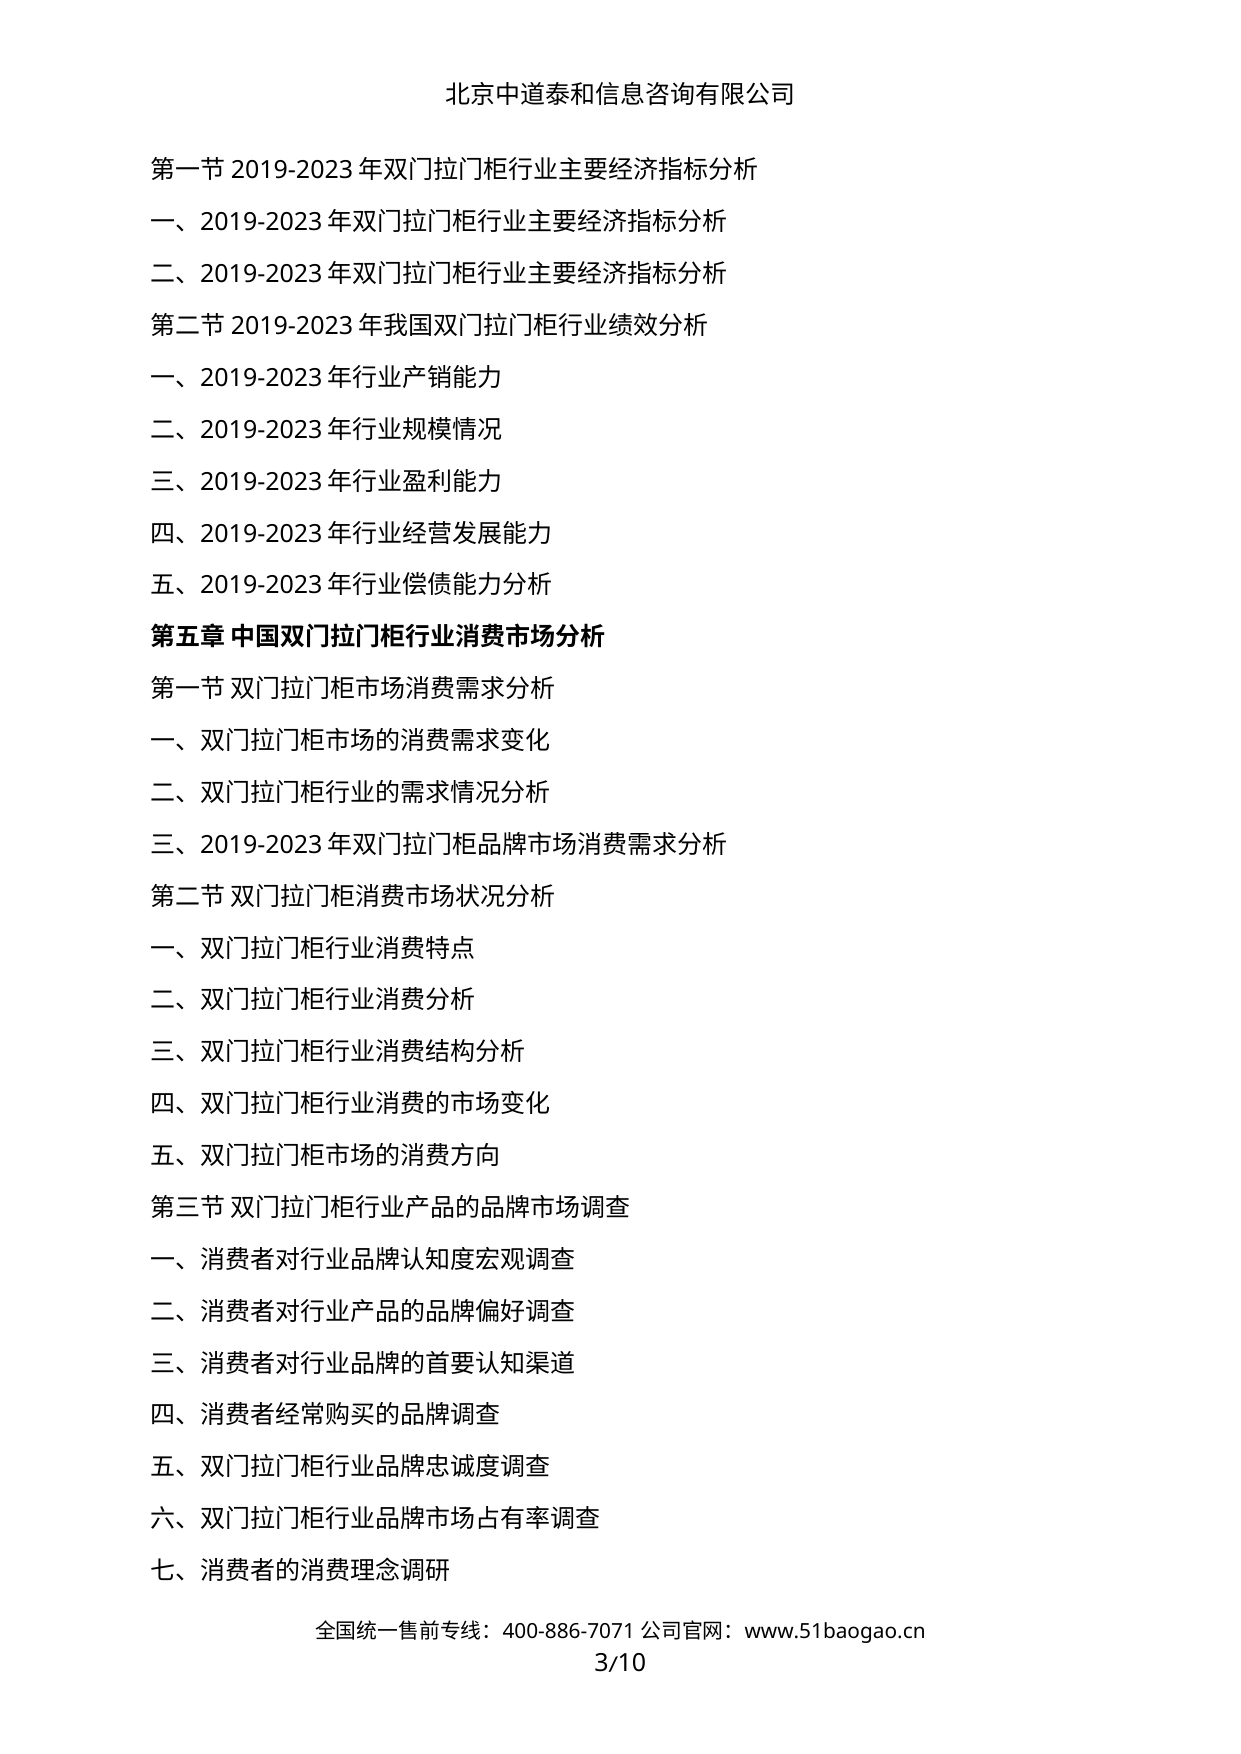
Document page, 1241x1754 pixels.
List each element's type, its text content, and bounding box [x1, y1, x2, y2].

text 四、消费者经常购买的品牌调查 [150, 1395, 1090, 1431]
text 二、双门拉门柜行业消费分析 [150, 980, 1090, 1016]
text 三、消费者对行业品牌的首要认知渠道 [150, 1343, 1090, 1379]
text 第二节 双门拉门柜消费市场状况分析 [150, 876, 1090, 912]
text 二、2019-2023年行业规模情况 [150, 409, 1090, 446]
text 二、消费者对行业产品的品牌偏好调查 [150, 1291, 1090, 1327]
text 第二节 2019-2023年我国双门拉门柜行业绩效分析 [150, 306, 1090, 342]
text 五、双门拉门柜行业品牌忠诚度调查 [150, 1447, 1090, 1483]
text 二、2019-2023年双门拉门柜行业主要经济指标分析 [150, 254, 1090, 290]
text 一、双门拉门柜市场的消费需求变化 [150, 721, 1090, 757]
text 一、消费者对行业品牌认知度宏观调查 [150, 1239, 1090, 1276]
text 第五章 中国双门拉门柜行业消费市场分析 [150, 617, 1090, 653]
text 六、双门拉门柜行业品牌市场占有率调查 [150, 1499, 1090, 1535]
text 三、双门拉门柜行业消费结构分析 [150, 1032, 1090, 1068]
text 一、2019-2023年行业产销能力 [150, 357, 1090, 394]
text 一、2019-2023年双门拉门柜行业主要经济指标分析 [150, 202, 1090, 238]
text 二、双门拉门柜行业的需求情况分析 [150, 772, 1090, 809]
text 第一节 2019-2023年双门拉门柜行业主要经济指标分析 [150, 150, 1090, 186]
text 四、双门拉门柜行业消费的市场变化 [150, 1084, 1090, 1120]
text 四、2019-2023年行业经营发展能力 [150, 513, 1090, 549]
text 三、2019-2023年行业盈利能力 [150, 461, 1090, 497]
text 一、双门拉门柜行业消费特点 [150, 928, 1090, 964]
text 三、2019-2023年双门拉门柜品牌市场消费需求分析 [150, 824, 1090, 861]
text 五、2019-2023年行业偿债能力分析 [150, 565, 1090, 601]
text 五、双门拉门柜市场的消费方向 [150, 1136, 1090, 1172]
text 第三节 双门拉门柜行业产品的品牌市场调查 [150, 1187, 1090, 1224]
text 七、消费者的消费理念调研 [150, 1551, 1090, 1587]
text 第一节 双门拉门柜市场消费需求分析 [150, 669, 1090, 705]
